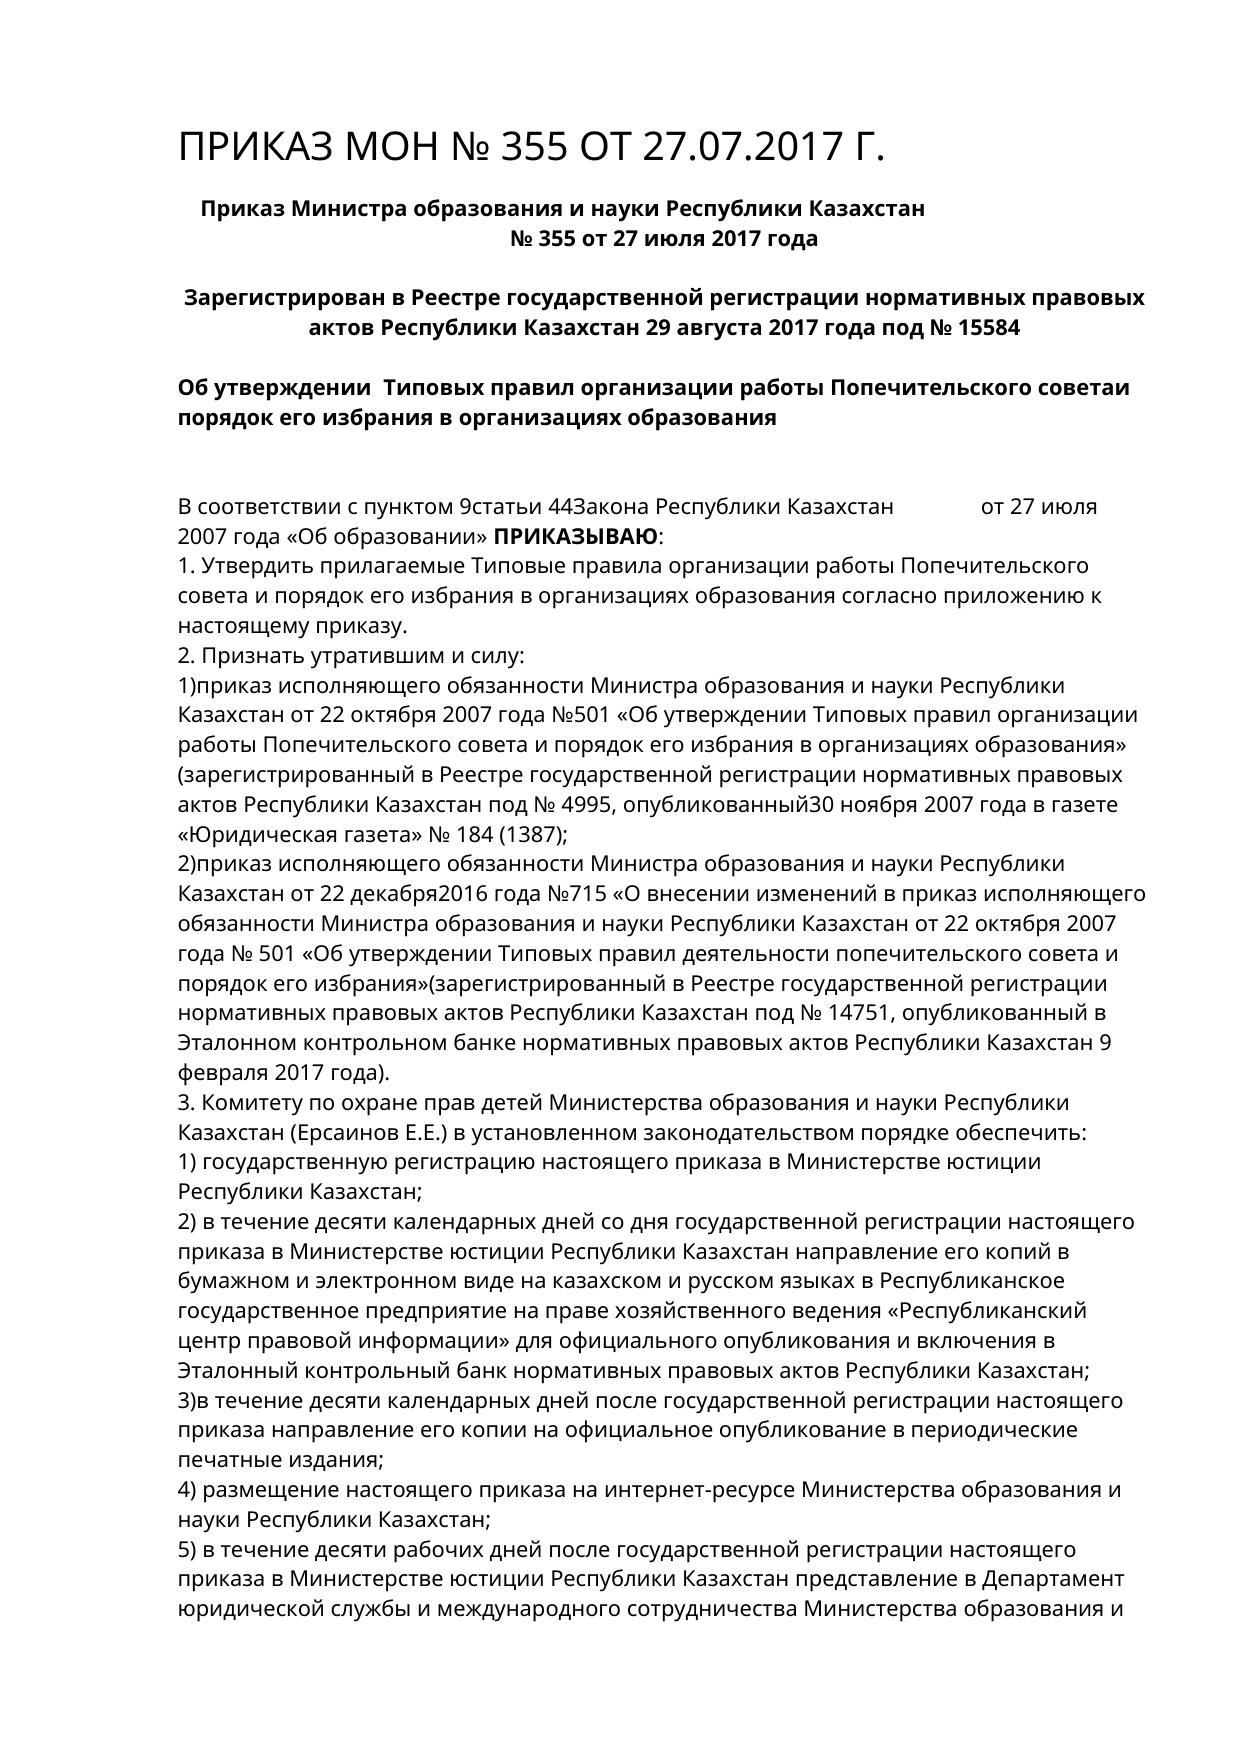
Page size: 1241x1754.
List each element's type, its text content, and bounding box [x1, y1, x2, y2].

text 3)в течение десяти календарных дней после государственной регистрации настоящего приказа направление его копии на официальное опубликование в периодические печатные издания; [177, 1384, 1152, 1474]
text № 355 от 27 июля 2017 года [177, 223, 1152, 252]
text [177, 1533, 1152, 1623]
text 2) в течение десяти календарных дней со дня государственной регистрации настоящего приказа в Министерстве юстиции Республики Казахстан направление его копий в бумажном и электронном виде на казахском и русском языках в Республиканское государственное предприятие на праве хозяйственного ведения «Республиканский центр правовой информации» для официального опубликования и включения в Эталонный контрольный банк нормативных правовых актов Республики Казахстан; [177, 1206, 1152, 1384]
text 1)приказ исполняющего обязанности Министра образования и науки Республики Казахстан от 22 октября 2007 года №501 «Об утверждении Типовых правил организации работы Попечительского совета и порядок его избрания в организациях образования» (зарегистрированный в Реестре государственной регистрации нормативных правовых актов Республики Казахстан под № 4995, опубликованный30 ноября 2007 года в газете «Юридическая газета» № 184 (1387); [177, 669, 1152, 848]
text 4) размещение настоящего приказа на интернет-ресурсе Министерства образования и науки Республики Казахстан; [177, 1474, 1152, 1533]
text Зарегистрирован в Реестре государственной регистрации нормативных правовых актов Республики Казахстан 29 августа 2017 года под № 15584 [177, 282, 1152, 342]
text 3. Комитету по охране прав детей Министерства образования и науки Республики Казахстан (Ерсаинов Е.Е.) в установленном законодательством порядке обеспечить: [177, 1087, 1152, 1146]
text В соответствии с пунктом 9статьи 44Закона Республики Казахстан от 27 июля 2007 года «Об образовании» ПРИКАЗЫВАЮ: [177, 491, 1152, 550]
text Об утверждении Типовых правил организации работы Попечительского советаи порядок его избрания в организациях образования [177, 372, 1152, 431]
text ПРИКАЗ МОН № 355 ОТ 27.07.2017 Г. [177, 118, 1152, 172]
text 2)приказ исполняющего обязанности Министра образования и науки Республики Казахстан от 22 декабря2016 года №715 «О внесении изменений в приказ исполняющего обязанности Министра образования и науки Республики Казахстан от 22 октября 2007 года № 501 «Об утверждении Типовых правил деятельности попечительского совета и порядок его избрания»(зарегистрированный в Реестре государственной регистрации нормативных правовых актов Республики Казахстан под № 14751, опубликованный в Эталонном контрольном банке нормативных правовых актов Республики Казахстан 9 февраля 2017 года). [177, 848, 1152, 1087]
text 1) государственную регистрацию настоящего приказа в Министерстве юстиции Республики Казахстан; [177, 1146, 1152, 1206]
text 1. Утвердить прилагаемые Типовые правила организации работы Попечительского совета и порядок его избрания в организациях образования согласно приложению к настоящему приказу. [177, 550, 1152, 640]
text 2. Признать утратившим и силу: [177, 640, 1152, 669]
text Приказ Министра образования и науки Республики Казахстан [177, 193, 1152, 223]
